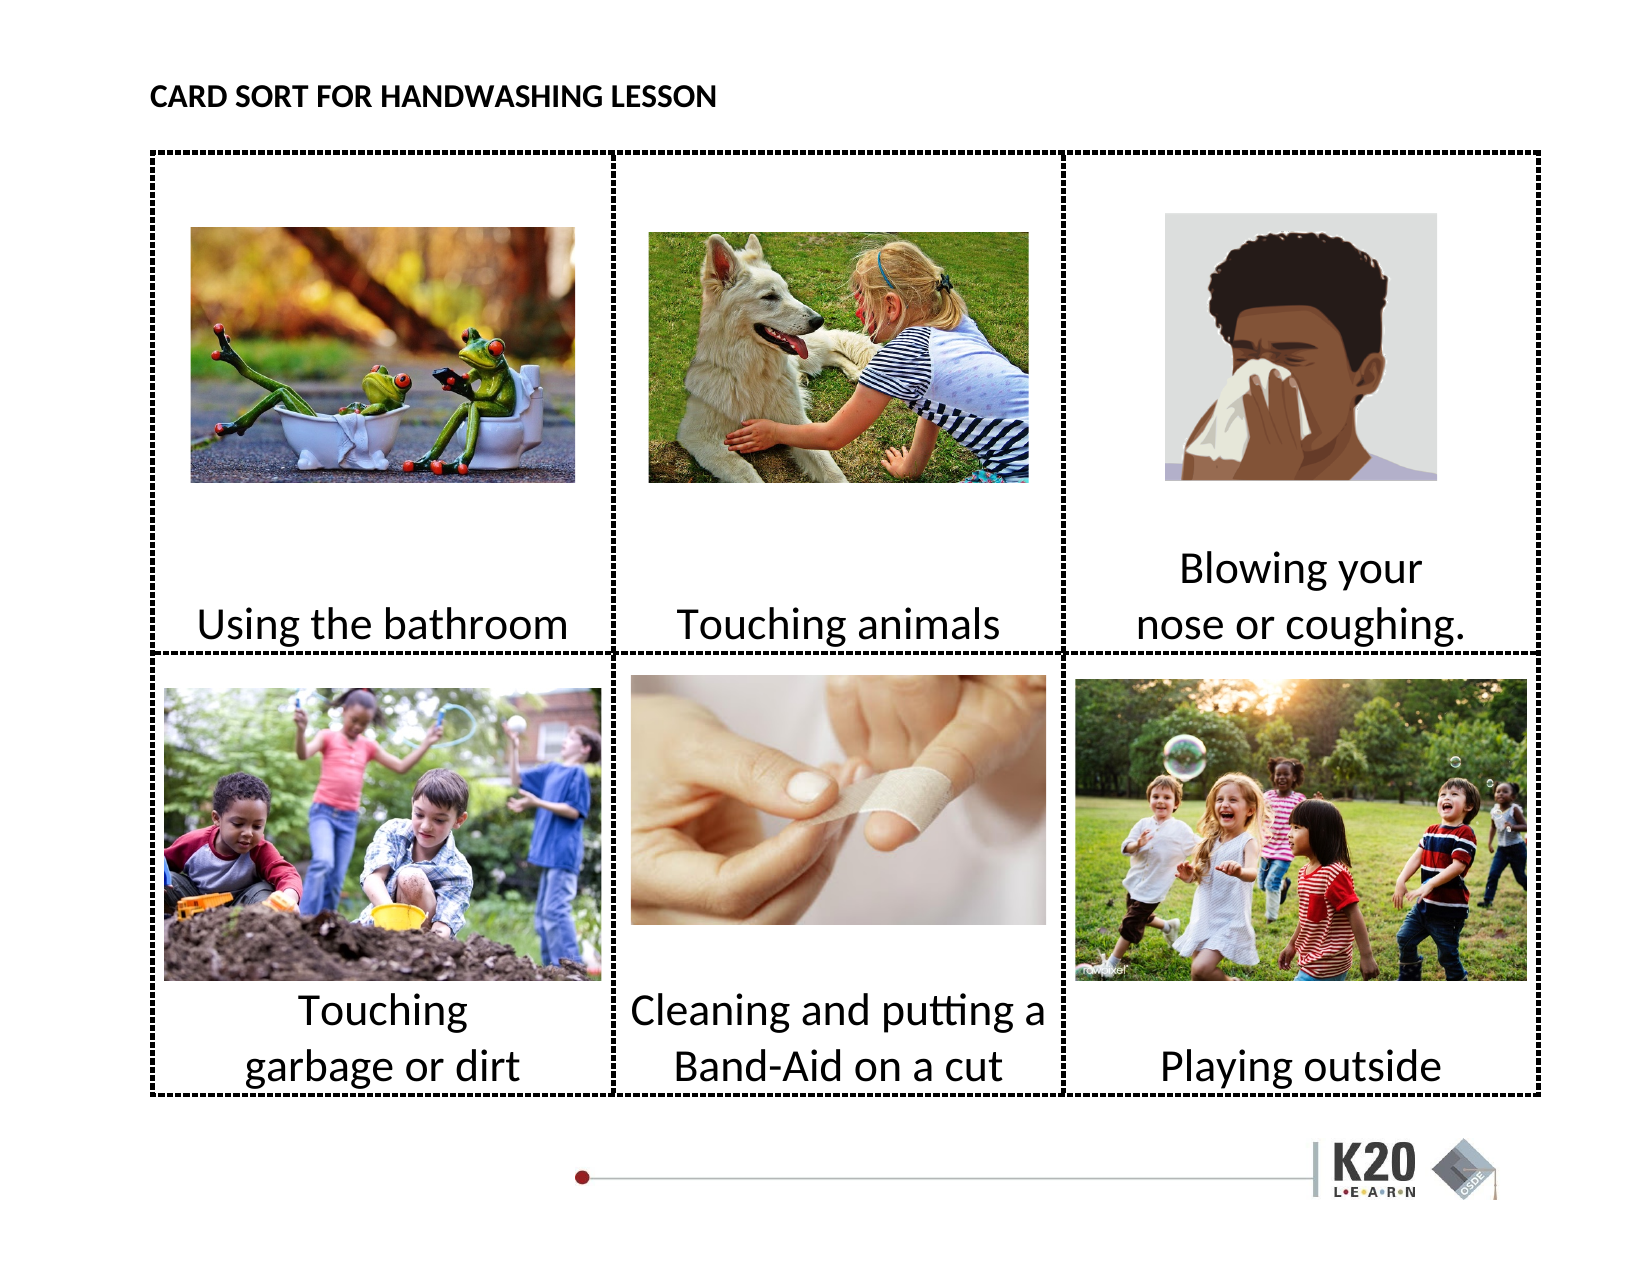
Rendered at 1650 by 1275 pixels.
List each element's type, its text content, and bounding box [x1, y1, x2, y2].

table_header Blowing your nose or coughing. [1064, 150, 1538, 651]
table_header Using the bathroom [152, 150, 613, 651]
picture [164, 688, 602, 981]
picture [1165, 210, 1438, 483]
picture [575, 1138, 1500, 1200]
picture [1075, 679, 1527, 981]
picture [190, 227, 575, 483]
table_cell Playing outside [1064, 651, 1538, 1092]
table_header Touching animals [613, 150, 1064, 651]
picture [648, 232, 1029, 483]
table_cell Cleaning and putting a Band-Aid on a cut [613, 651, 1064, 1092]
table_cell Touching garbage or dirt [152, 651, 613, 1092]
picture [630, 675, 1047, 925]
